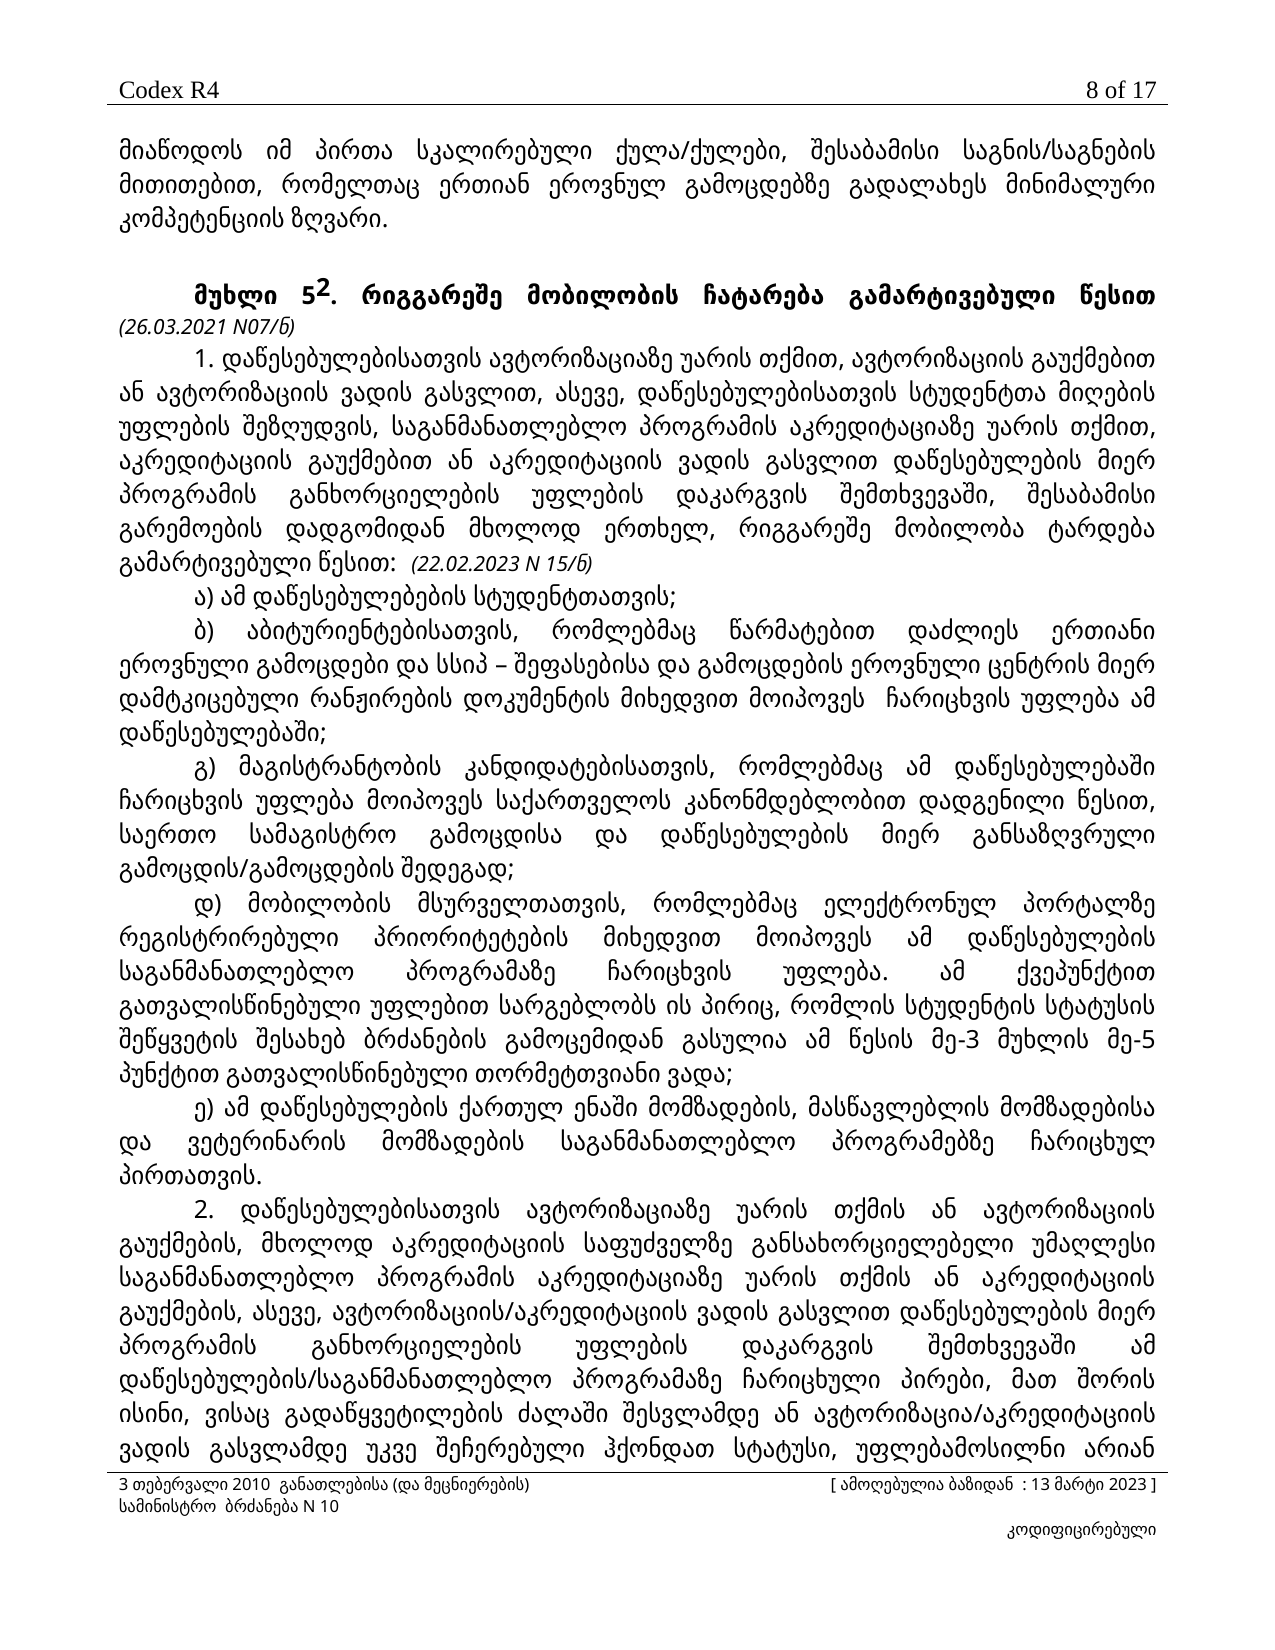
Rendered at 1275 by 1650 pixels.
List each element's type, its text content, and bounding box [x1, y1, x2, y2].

text ა) ამ დაწესებულებების სტუდენტთათვის; [118, 579, 1156, 613]
text მუხლი 5​2. რიგგარეშე მობილობის ჩატარება გამარტივებული წესით (26.03.2021 N07/ნ) [118, 269, 1156, 340]
text დ) მობილობის მსურველთათვის, რომლებმაც ელექტრონულ პორტალზე რეგისტრირებული პრიორიტეტების მიხედვით მოიპოვეს ამ დაწესებულების საგანმანათლებლო პროგრამაზე ჩარიცხვის უფლება. ამ ქვეპუნქტით გათვალისწინებული უფლებით სარგებლობს ის პირიც, რომლის სტუდენტის სტატუსის შეწყვეტის შესახებ ბრძანების გამოცემიდან გასულია ამ წესის მე-3 მუხლის მე-5 პუნქტით გათვალისწინებული თორმეტთვიანი ვადა; [118, 885, 1156, 1089]
text 1. დაწესებულებისათვის ავტორიზაციაზე უარის თქმით, ავტორიზაციის გაუქმებით ან ავტორიზაციის ვადის გასვლით, ასევე, დაწესებულებისათვის სტუდენტთა მიღების უფლების შეზღუდვის, საგანმანათლებლო პროგრამის აკრედიტაციაზე უარის თქმით, აკრედიტაციის გაუქმებით ან აკრედიტაციის ვადის გასვლით დაწესებულების მიერ პროგრამის განხორციელების უფლების დაკარგვის შემთხვევაში, შესაბამისი გარემოების დადგომიდან მხოლოდ ერთხელ, რიგგარეშე მობილობა ტარდება გამარტივებული წესით: (22.02.2023 N 15/ნ) [118, 340, 1156, 579]
text ე) ამ დაწესებულების ქართულ ენაში მომზადების, მასწავლებლის მომზადებისა და ვეტერინარის მომზადების საგანმანათლებლო პროგრამებზე ჩარიცხულ პირთათვის. [118, 1089, 1156, 1192]
text გ) მაგისტრანტობის კანდიდატებისათვის, რომლებმაც ამ დაწესებულებაში ჩარიცხვის უფლება მოიპოვეს საქართველოს კანონმდებლობით დადგენილი წესით, საერთო სამაგისტრო გამოცდისა და დაწესებულების მიერ განსაზღვრული გამოცდის/გამოცდების შედეგად; [118, 749, 1156, 885]
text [118, 133, 1156, 235]
text ბ) აბიტურიენტებისათვის, რომლებმაც წარმატებით დაძლიეს ერთიანი ეროვნული გამოცდები და სსიპ – შეფასებისა და გამოცდების ეროვნული ცენტრის მიერ დამტკიცებული რანჟირების დოკუმენტის მიხედვით მოიპოვეს ჩარიცხვის უფლება ამ დაწესებულებაში; [118, 613, 1156, 749]
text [118, 1192, 1156, 1464]
